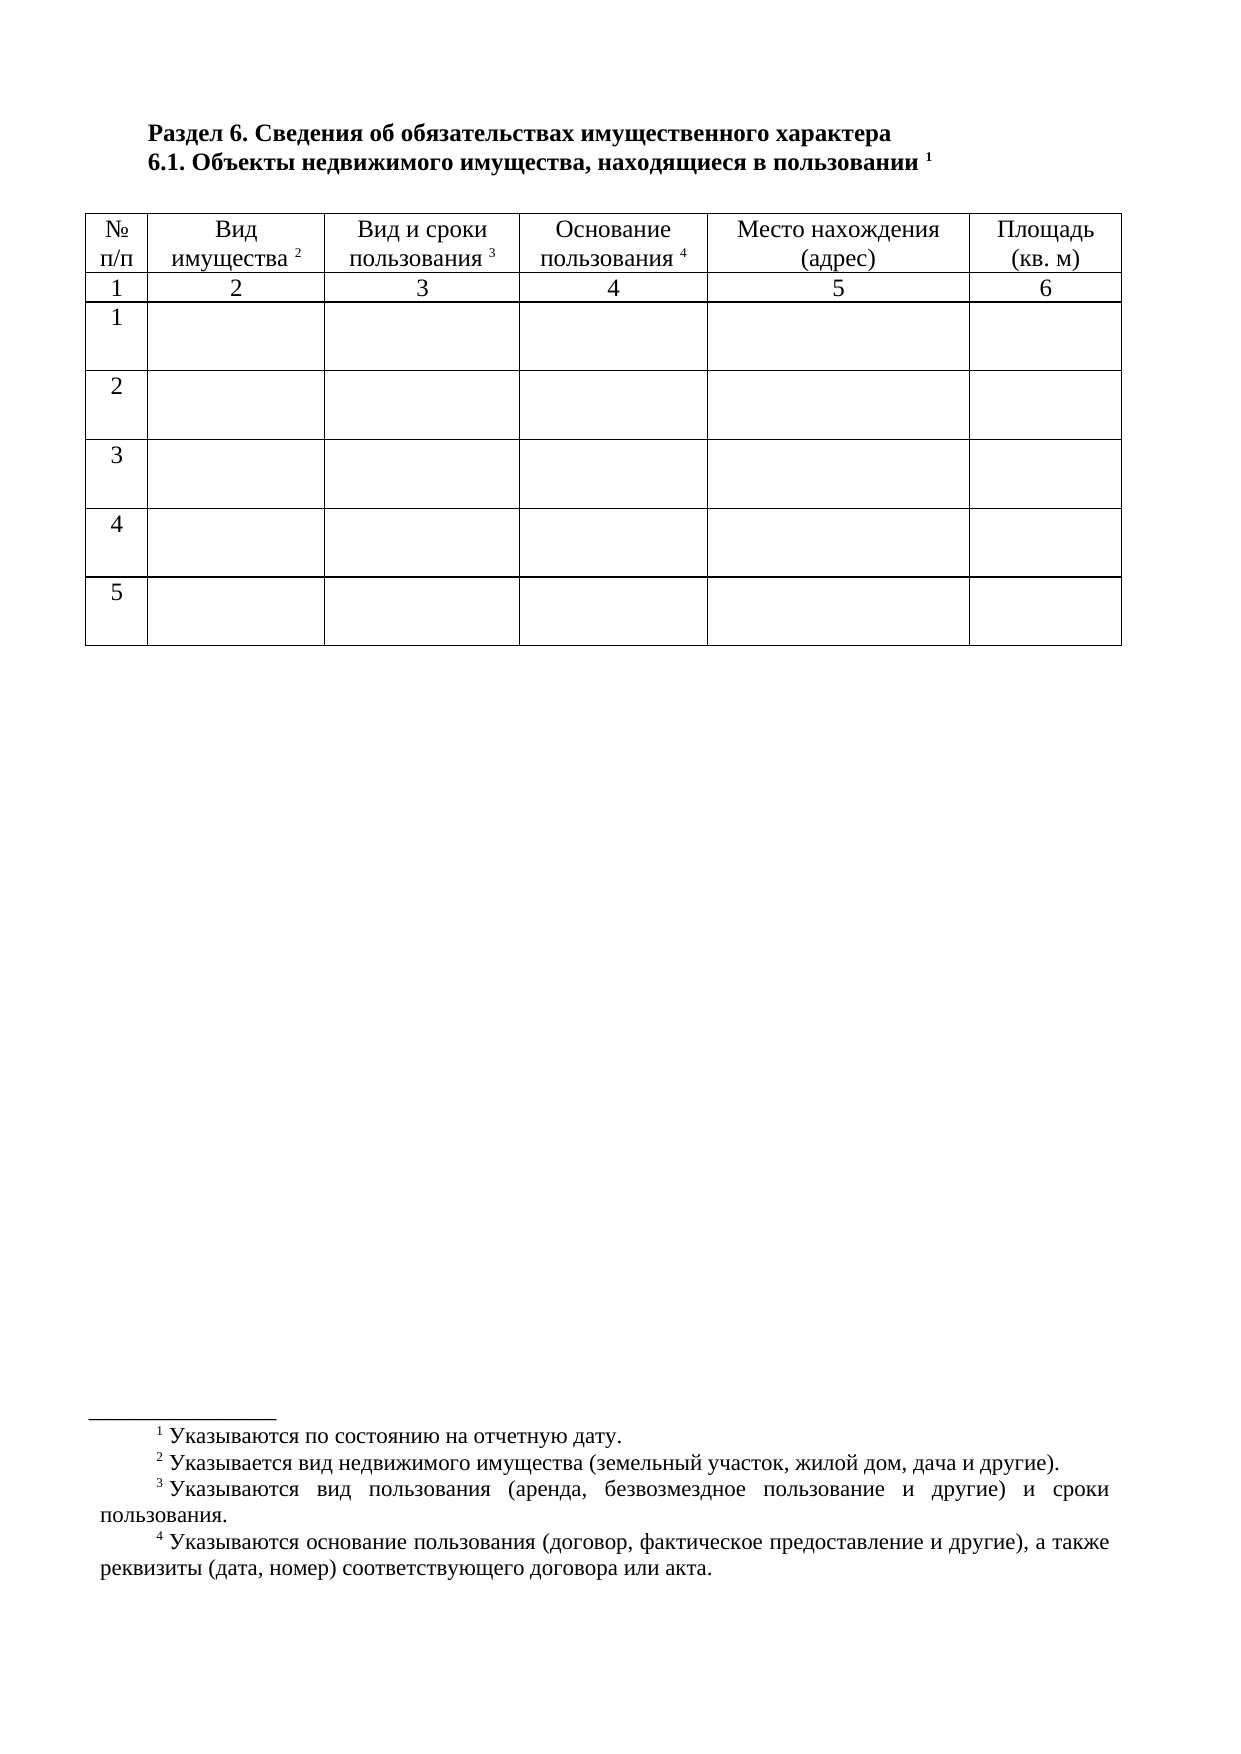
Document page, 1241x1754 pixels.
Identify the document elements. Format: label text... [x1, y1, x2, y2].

table_cell [325, 440, 519, 508]
table_header № п/п [86, 214, 147, 272]
text _______________ [89, 1394, 1152, 1422]
table_cell 3 [325, 273, 519, 301]
table_cell [970, 578, 1121, 645]
text 6.1. Объекты недвижимого имущества, находящиеся в пользовании 1 [89, 147, 1152, 176]
table_cell [148, 371, 324, 439]
table_cell [708, 578, 969, 645]
table_cell 5 [708, 273, 969, 301]
table_cell [325, 578, 519, 645]
table_cell 3 [86, 440, 147, 508]
table_cell 6 [970, 273, 1121, 301]
table_cell [708, 509, 969, 576]
table_cell [708, 371, 969, 439]
table_cell [325, 303, 519, 370]
table_cell [325, 509, 519, 576]
table_cell [148, 578, 324, 645]
table_header Вид и сроки пользования 3 [325, 214, 519, 272]
table_cell [148, 440, 324, 508]
table_cell 2 Указывается вид недвижимого имущества (земельный участок, жилой дом, дача и другие). [89, 1449, 1122, 1475]
table_cell [520, 578, 707, 645]
table_cell [708, 303, 969, 370]
table_cell 2 [86, 371, 147, 439]
table_header Основание пользования 4 [520, 214, 707, 272]
table_cell [520, 371, 707, 439]
table_cell [970, 371, 1121, 439]
table_cell 3 Указываются вид пользования (аренда, безвозмездное пользование и другие) и сроки пользования. [89, 1475, 1122, 1528]
table_cell 1 [86, 273, 147, 301]
text Раздел 6. Сведения об обязательствах имущественного характера [89, 118, 1141, 147]
table_header Площадь (кв. м) [970, 214, 1121, 272]
table_cell 5 [86, 578, 147, 645]
table_cell [325, 371, 519, 439]
table_cell [520, 303, 707, 370]
table_cell [970, 440, 1121, 508]
table_cell [708, 440, 969, 508]
table_cell 4 Указываются основание пользования (договор, фактическое предоставление и другие), а также реквизиты (дата, номер) соответствующего договора или акта. [89, 1528, 1122, 1581]
table_cell [148, 303, 324, 370]
table_header Вид имущества 2 [148, 214, 324, 272]
table_cell [148, 509, 324, 576]
table_cell [970, 303, 1121, 370]
table_cell 2 [148, 273, 324, 301]
table_cell [520, 509, 707, 576]
table_cell [970, 509, 1121, 576]
table_cell 4 [86, 509, 147, 576]
table_cell 4 [520, 273, 707, 301]
table_header 1 Указываются по состоянию на отчетную дату. [89, 1423, 1122, 1449]
table_header Место нахождения (адрес) [708, 214, 969, 272]
table_cell 1 [86, 303, 147, 370]
table_cell [520, 440, 707, 508]
